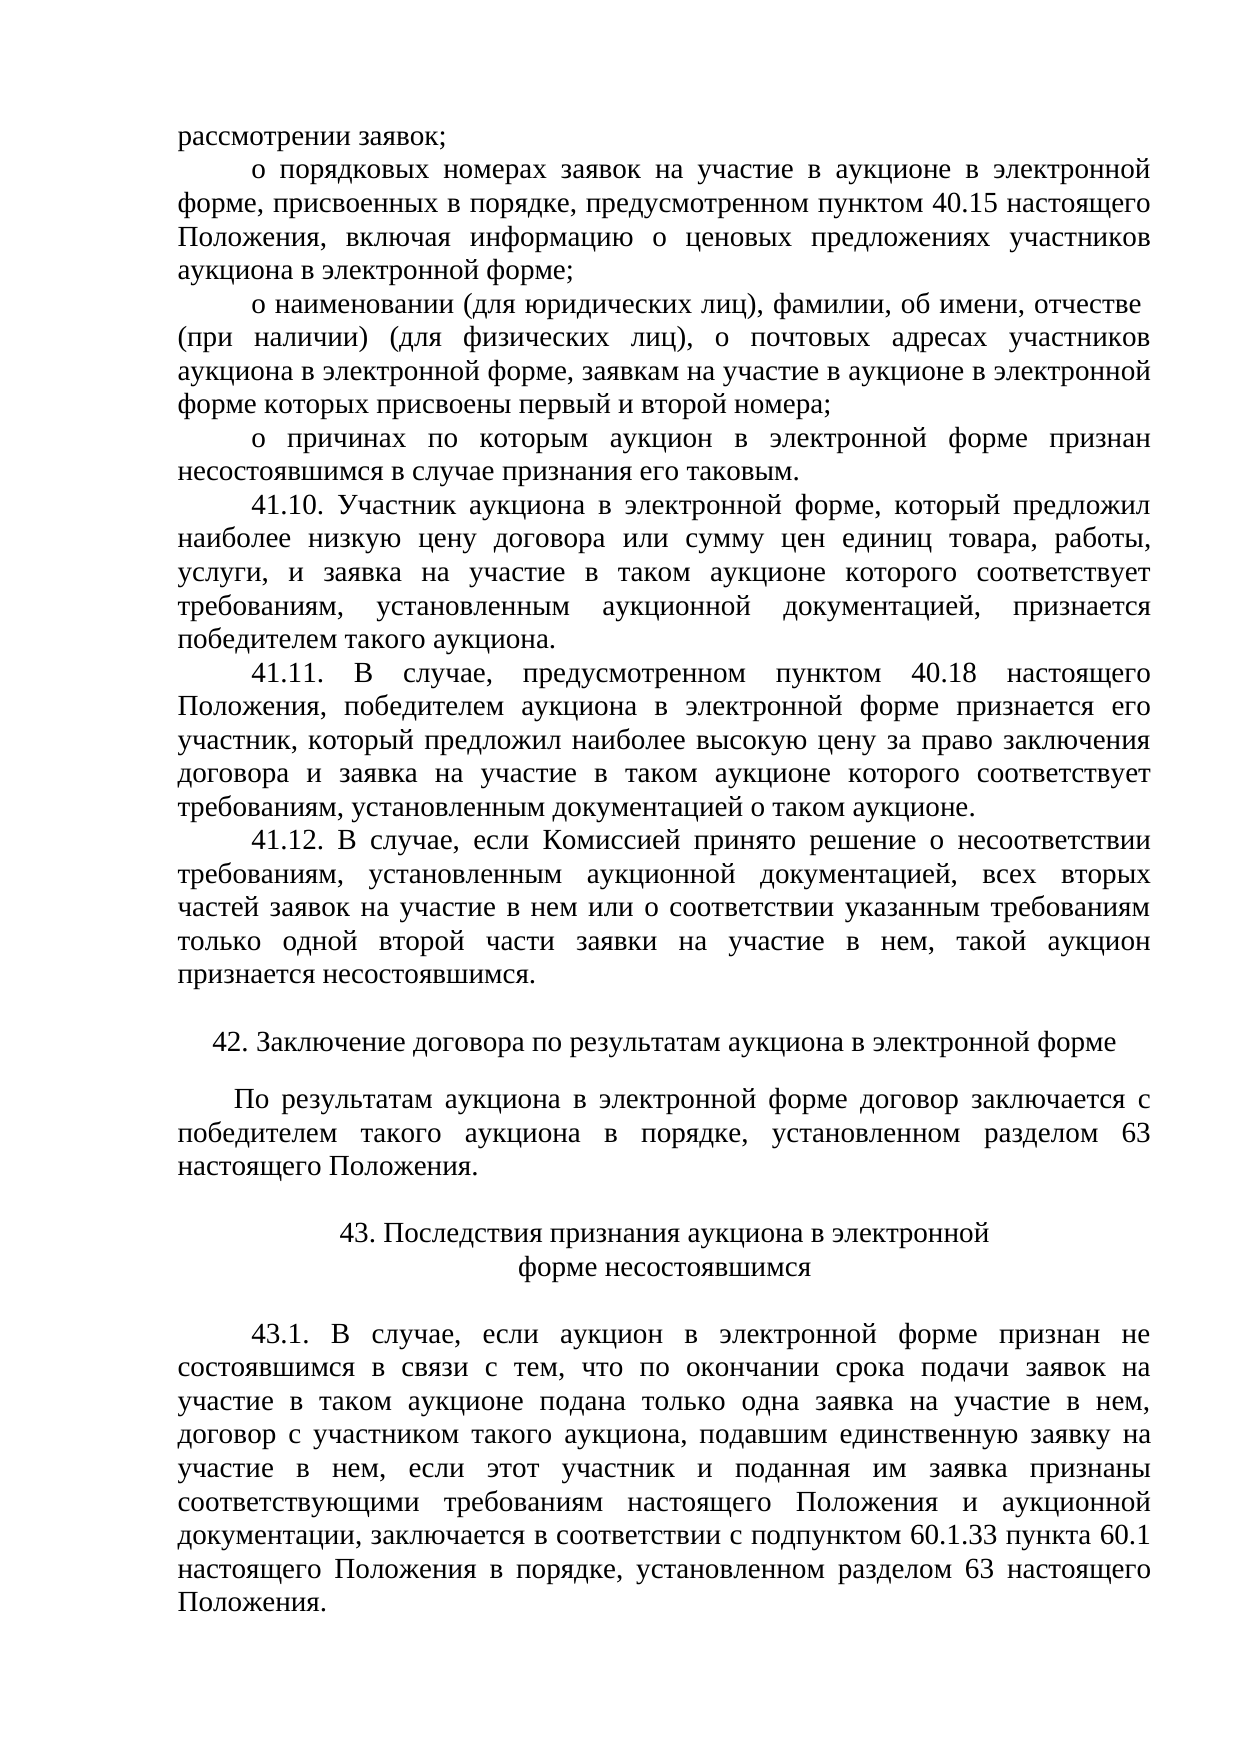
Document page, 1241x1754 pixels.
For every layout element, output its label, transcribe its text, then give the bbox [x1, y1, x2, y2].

text 42. Заключение договора по результатам аукциона в электронной форме [177, 1024, 1152, 1057]
text 41.10. Участник аукциона в электронной форме, который предложил наиболее низкую цену договора или сумму цен единиц товара, работы, услуги, и заявка на участие в таком аукционе которого соответствует требованиям, установленным аукционной документацией, признается победителем такого аукциона. [177, 487, 1152, 655]
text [177, 118, 1152, 152]
text По результатам аукциона в электронной форме договор заключается с победителем такого аукциона в порядке, установленном разделом 63 настоящего Положения. [177, 1081, 1152, 1182]
text о причинах по которым аукцион в электронной форме признан несостоявшимся в случае признания его таковым. [177, 420, 1152, 487]
text форме несостоявшимся [177, 1249, 1152, 1282]
text 41.12. В случае, если Комиссией принято решение о несоответствии требованиям, установленным аукционной документацией, всех вторых частей заявок на участие в нем или о соответствии указанным требованиям только одной второй части заявки на участие в нем, такой аукцион признается несостоявшимся. [177, 822, 1152, 990]
text о порядковых номерах заявок на участие в аукционе в электронной форме, присвоенных в порядке, предусмотренном пунктом 40.15 настоящего Положения, включая информацию о ценовых предложениях участников аукциона в электронной форме; [177, 152, 1152, 286]
text 43.1. В случае, если аукцион в электронной форме признан не состоявшимся в связи с тем, что по окончании срока подачи заявок на участие в таком аукционе подана только одна заявка на участие в нем, договор с участником такого аукциона, подавшим единственную заявку на участие в нем, если этот участник и поданная им заявка признаны соответствующими требованиям настоящего Положения и аукционной документации, заключается в соответствии с подпунктом 60.1.33 пункта 60.1 настоящего Положения в порядке, установленном разделом 63 настоящего Положения. [177, 1316, 1152, 1618]
text о наименовании (для юридических лиц), фамилии, об имени, отчестве (при наличии) (для физических лиц), о почтовых адресах участников аукциона в электронной форме, заявкам на участие в аукционе в электронной форме которых присвоены первый и второй номера; [177, 286, 1152, 420]
text 43. Последствия признания аукциона в электронной [177, 1215, 1152, 1249]
text 41.11. В случае, предусмотренном пунктом 40.18 настоящего Положения, победителем аукциона в электронной форме признается его участник, который предложил наиболее высокую цену за право заключения договора и заявка на участие в таком аукционе которого соответствует требованиям, установленным документацией о таком аукционе. [177, 655, 1152, 822]
